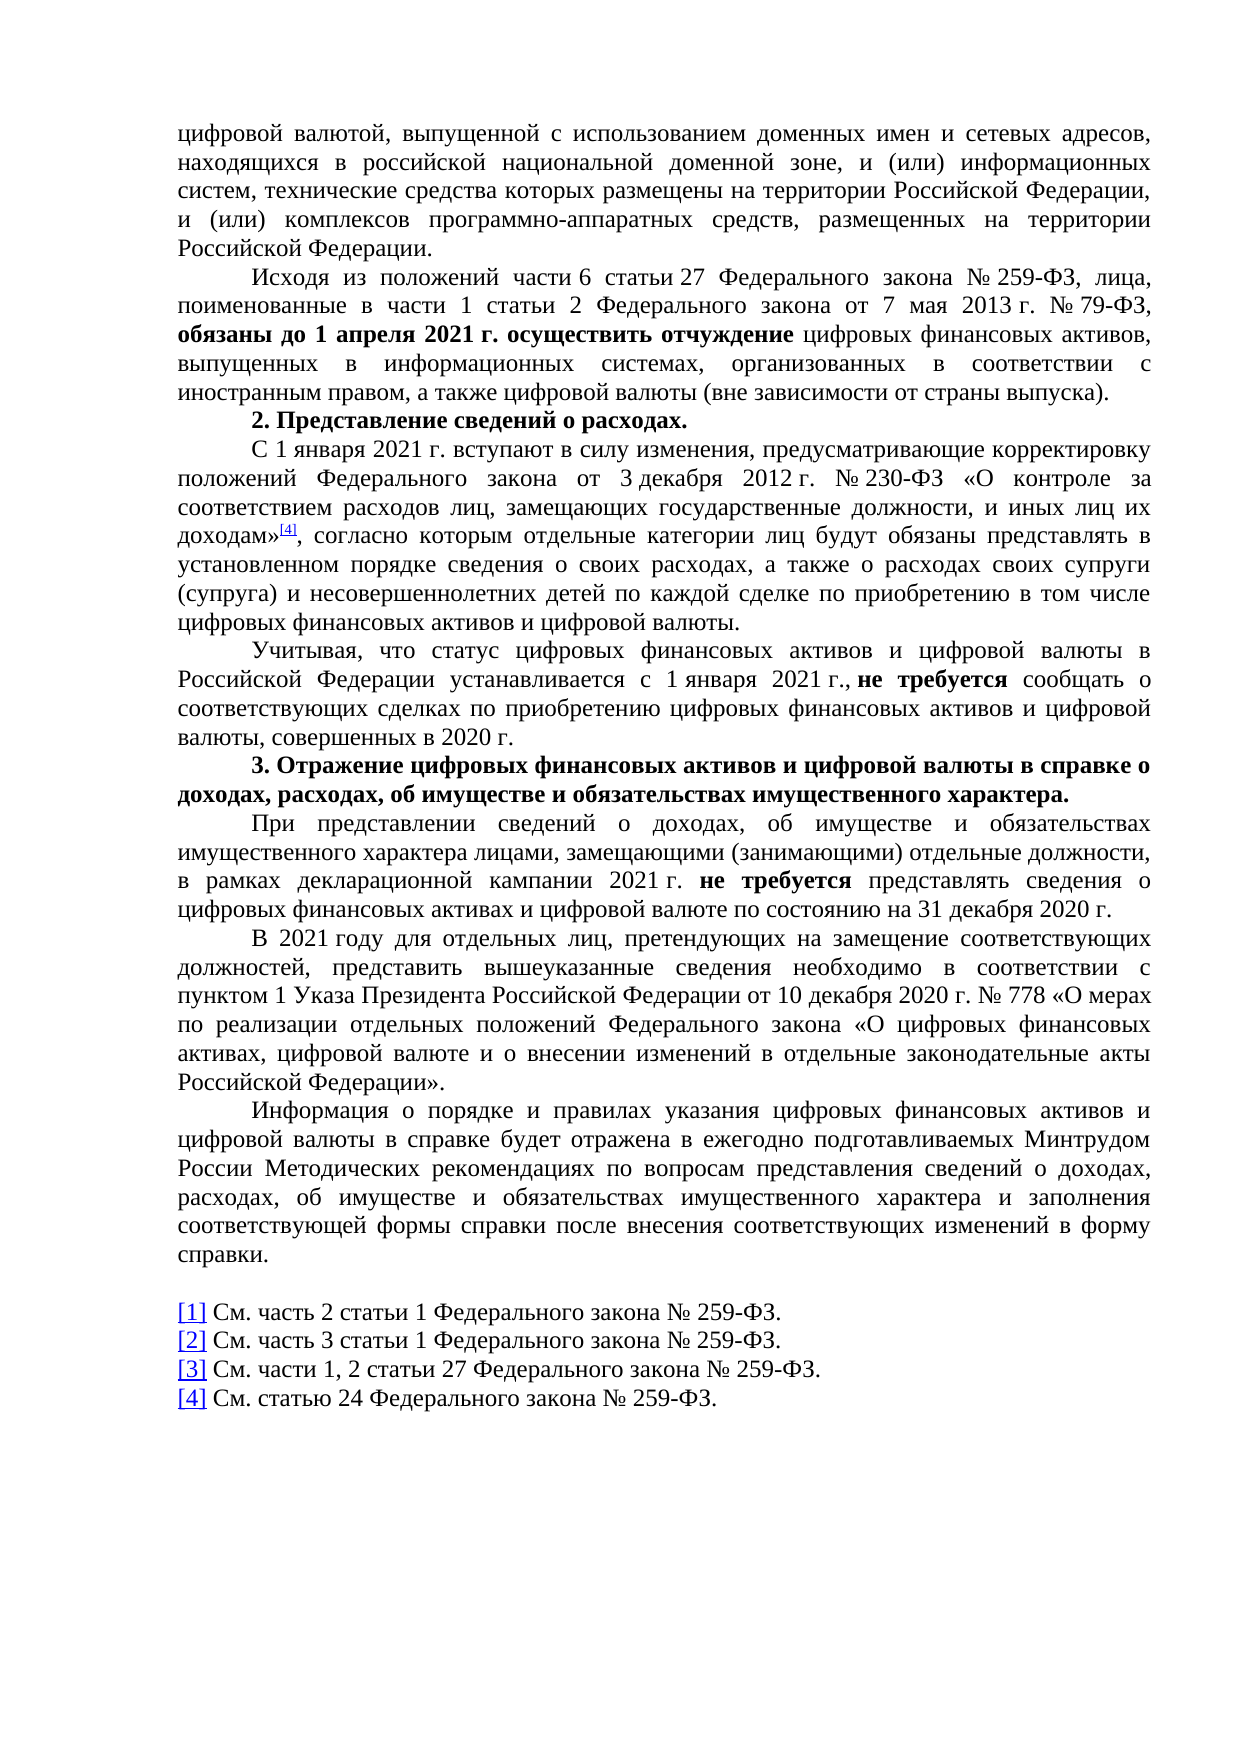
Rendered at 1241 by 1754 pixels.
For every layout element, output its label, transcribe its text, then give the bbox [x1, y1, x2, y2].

text 3. Отражение цифровых финансовых активов и цифровой валюты в справке о доходах, расходах, об имуществе и обязательствах имущественного характера. [177, 751, 1152, 808]
text [2] См. часть 3 статьи 1 Федерального закона № 259-ФЗ. [177, 1326, 1152, 1354]
text С 1 января 2021 г. вступают в силу изменения, предусматривающие корректировку положений Федерального закона от 3 декабря 2012 г. № 230-ФЗ «О контроле за соответствием расходов лиц, замещающих государственные должности, и иных лиц их доходам»[4], согласно которым отдельные категории лиц будут обязаны представлять в установленном порядке сведения о своих расходах, а также о расходах своих супруги (супруга) и несовершеннолетних детей по каждой сделке по приобретению в том числе цифровых финансовых активов и цифровой валюты. [177, 434, 1152, 636]
text [4] См. статью 24 Федерального закона № 259-ФЗ. [177, 1383, 1152, 1412]
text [177, 118, 1152, 262]
text 2. Представление сведений о расходах. [177, 406, 1152, 434]
text [1] См. часть 2 статьи 1 Федерального закона № 259-ФЗ. [177, 1297, 1152, 1326]
text Исходя из положений части 6 статьи 27 Федерального закона № 259-ФЗ, лица, поименованные в части 1 статьи 2 Федерального закона от 7 мая 2013 г. № 79-ФЗ, обязаны до 1 апреля 2021 г. осуществить отчуждение цифровых финансовых активов, выпущенных в информационных системах, организованных в соответствии с иностранным правом, а также цифровой валюты (вне зависимости от страны выпуска). [177, 262, 1152, 406]
text [3] См. части 1, 2 статьи 27 Федерального закона № 259-ФЗ. [177, 1354, 1152, 1383]
text Учитывая, что статус цифровых финансовых активов и цифровой валюты в Российской Федерации устанавливается с 1 января 2021 г., не требуется сообщать о соответствующих сделках по приобретению цифровых финансовых активов и цифровой валюты, совершенных в 2020 г. [177, 636, 1152, 751]
text В 2021 году для отдельных лиц, претендующих на замещение соответствующих должностей, представить вышеуказанные сведения необходимо в соответствии с пунктом 1 Указа Президента Российской Федерации от 10 декабря 2020 г. № 778 «О мерах по реализации отдельных положений Федерального закона «О цифровых финансовых активах, цифровой валюте и о внесении изменений в отдельные законодательные акты Российской Федерации». [177, 923, 1152, 1096]
text При представлении сведений о доходах, об имуществе и обязательствах имущественного характера лицами, замещающими (занимающими) отдельные должности, в рамках декларационной кампании 2021 г. не требуется представлять сведения о цифровых финансовых активах и цифровой валюте по состоянию на 31 декабря 2020 г. [177, 808, 1152, 923]
text Информация о порядке и правилах указания цифровых финансовых активов и цифровой валюты в справке будет отражена в ежегодно подготавливаемых Минтрудом России Методических рекомендациях по вопросам представления сведений о доходах, расходах, об имуществе и обязательствах имущественного характера и заполнения соответствующей формы справки после внесения соответствующих изменений в форму справки. [177, 1096, 1152, 1268]
